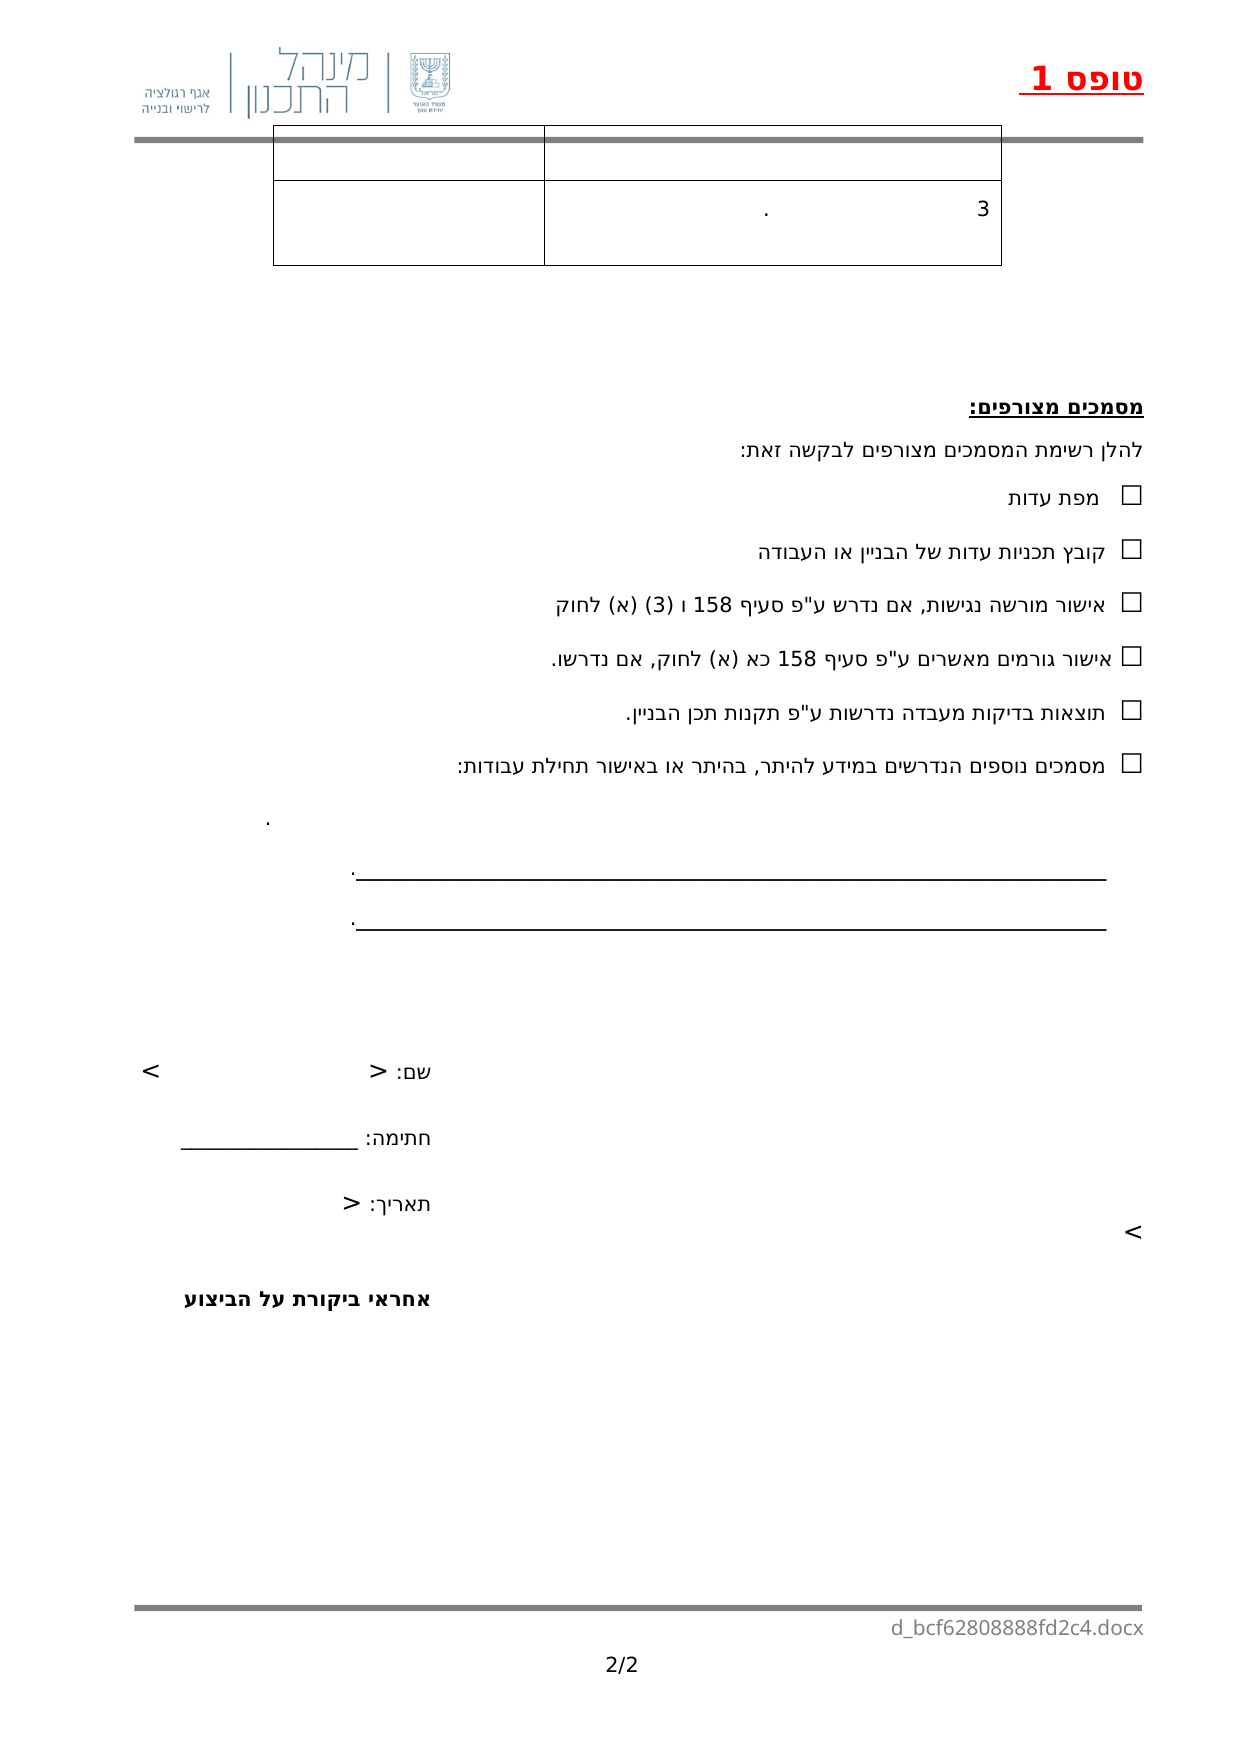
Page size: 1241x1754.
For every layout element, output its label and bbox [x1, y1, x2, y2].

picture [132, 35, 458, 125]
